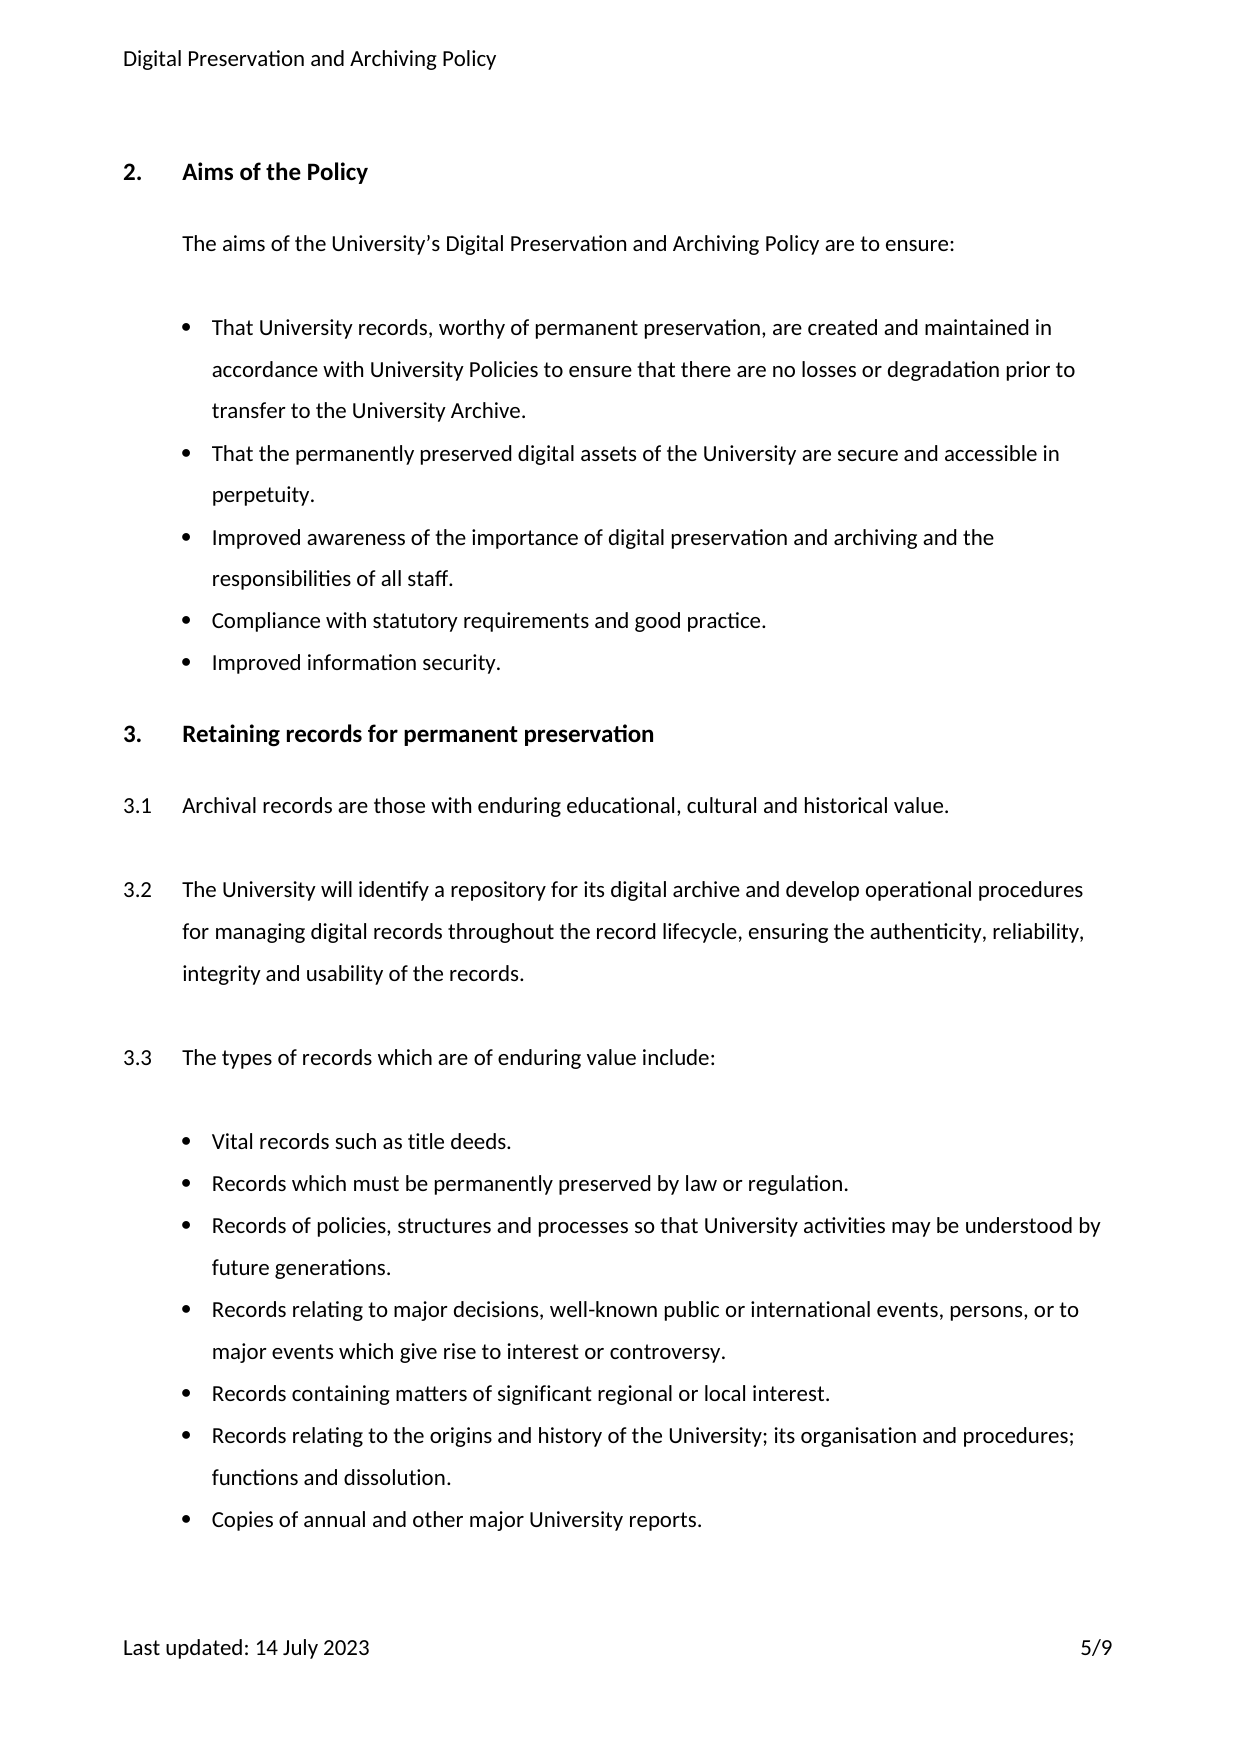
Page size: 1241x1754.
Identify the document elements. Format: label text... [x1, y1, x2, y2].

list Improved awareness of the importance of digital preservation and archiving and the responsibilities of all staff. [182, 523, 1113, 593]
list Records relating to major decisions, well-known public or international events, persons, or to major events which give rise to interest or controversy. [182, 1295, 1113, 1365]
subtitle Aims of the Policy [123, 156, 1113, 187]
list Improved information security. [182, 648, 1113, 677]
list That the permanently preserved digital assets of the University are secure and accessible in perpetuity. [182, 439, 1113, 509]
list Vital records such as title deeds. [182, 1127, 1113, 1155]
text The aims of the University’s Digital Preservation and Archiving Policy are to ensure: [182, 229, 1113, 257]
list The types of records which are of enduring value include: [123, 1043, 1113, 1071]
list Records containing matters of significant regional or local interest. [182, 1379, 1113, 1407]
list Records which must be permanently preserved by law or regulation. [182, 1169, 1113, 1197]
list Records of policies, structures and processes so that University activities may be understood by future generations. [182, 1211, 1113, 1281]
list Compliance with statutory requirements and good practice. [182, 607, 1113, 634]
list The University will identify a repository for its digital archive and develop operational procedures for managing digital records throughout the record lifecycle, ensuring the authenticity, reliability, integrity and usability of the records. [123, 875, 1113, 987]
list Copies of annual and other major University reports. [182, 1505, 1113, 1533]
list Archival records are those with enduring educational, cultural and historical value. [123, 791, 1113, 819]
list That University records, worthy of permanent preservation, are created and maintained in accordance with University Policies to ensure that there are no losses or degradation prior to transfer to the University Archive. [182, 313, 1113, 425]
subtitle Retaining records for permanent preservation [123, 718, 1113, 749]
list Records relating to the origins and history of the University; its organisation and procedures; functions and dissolution. [182, 1421, 1113, 1491]
